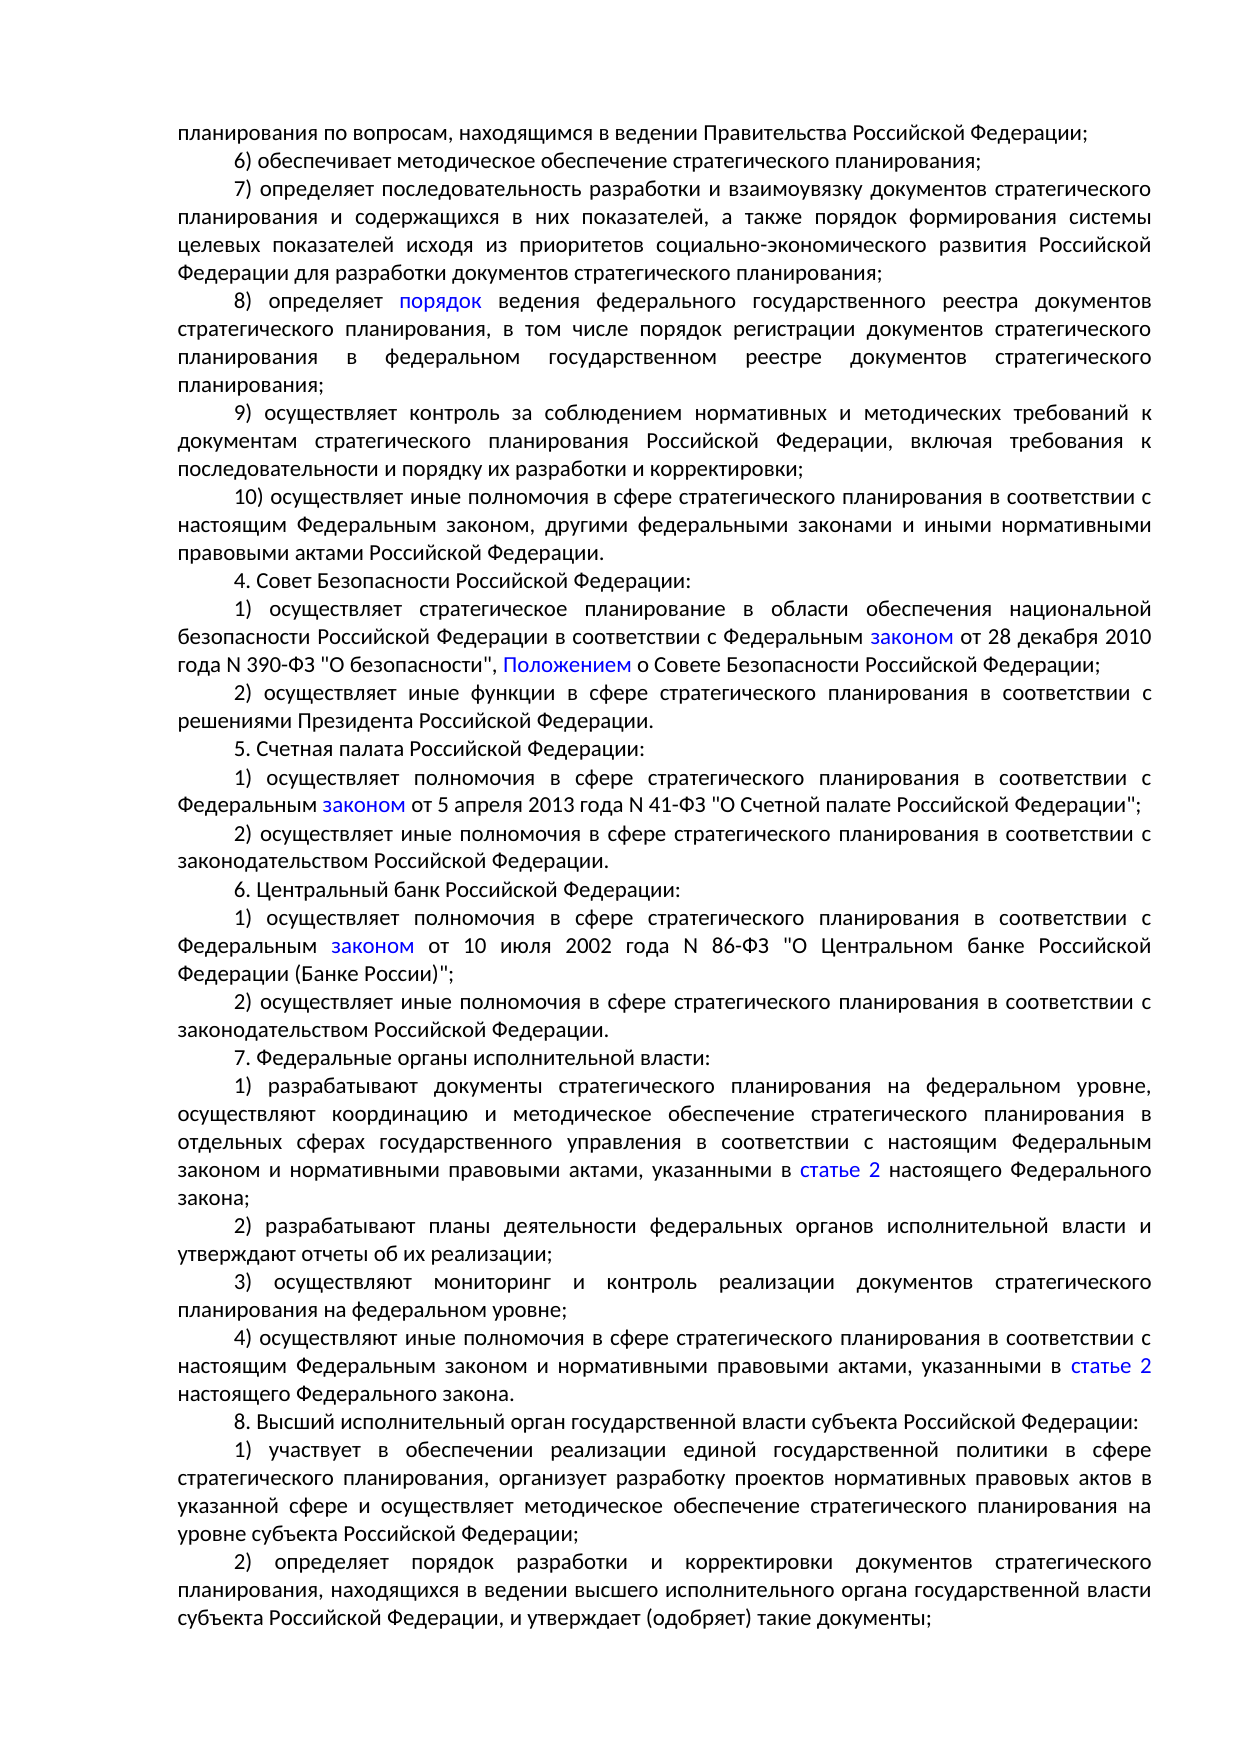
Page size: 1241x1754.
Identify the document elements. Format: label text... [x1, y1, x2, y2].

text 1) разрабатывают документы стратегического планирования на федеральном уровне, осуществляют координацию и методическое обеспечение стратегического планирования в отдельных сферах государственного управления в соответствии с настоящим Федеральным законом и нормативными правовыми актами, указанными в статье 2 настоящего Федерального закона; [177, 1071, 1152, 1211]
text 9) осуществляет контроль за соблюдением нормативных и методических требований к документам стратегического планирования Российской Федерации, включая требования к последовательности и порядку их разработки и корректировки; [177, 398, 1152, 482]
text 6. Центральный банк Российской Федерации: [177, 875, 1152, 903]
text 1) осуществляет стратегическое планирование в области обеспечения национальной безопасности Российской Федерации в соответствии с Федеральным законом от 28 декабря 2010 года N 390-ФЗ "О безопасности", Положением о Совете Безопасности Российской Федерации; [177, 594, 1152, 678]
text 7) определяет последовательность разработки и взаимоувязку документов стратегического планирования и содержащихся в них показателей, а также порядок формирования системы целевых показателей исходя из приоритетов социально-экономического развития Российской Федерации для разработки документов стратегического планирования; [177, 174, 1152, 286]
text 8. Высший исполнительный орган государственной власти субъекта Российской Федерации: [177, 1407, 1152, 1435]
text 1) участвует в обеспечении реализации единой государственной политики в сфере стратегического планирования, организует разработку проектов нормативных правовых актов в указанной сфере и осуществляет методическое обеспечение стратегического планирования на уровне субъекта Российской Федерации; [177, 1435, 1152, 1547]
text 4. Совет Безопасности Российской Федерации: [177, 566, 1152, 594]
text 2) осуществляет иные полномочия в сфере стратегического планирования в соответствии с законодательством Российской Федерации. [177, 987, 1152, 1043]
text 10) осуществляет иные полномочия в сфере стратегического планирования в соответствии с настоящим Федеральным законом, другими федеральными законами и иными нормативными правовыми актами Российской Федерации. [177, 482, 1152, 566]
text 5. Счетная палата Российской Федерации: [177, 734, 1152, 763]
text 3) осуществляют мониторинг и контроль реализации документов стратегического планирования на федеральном уровне; [177, 1267, 1152, 1323]
text 6) обеспечивает методическое обеспечение стратегического планирования; [177, 146, 1152, 174]
text 2) осуществляет иные полномочия в сфере стратегического планирования в соответствии с законодательством Российской Федерации. [177, 819, 1152, 875]
text 4) осуществляют иные полномочия в сфере стратегического планирования в соответствии с настоящим Федеральным законом и нормативными правовыми актами, указанными в статье 2 настоящего Федерального закона. [177, 1323, 1152, 1407]
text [177, 118, 1152, 146]
text 7. Федеральные органы исполнительной власти: [177, 1043, 1152, 1071]
text 2) осуществляет иные функции в сфере стратегического планирования в соответствии с решениями Президента Российской Федерации. [177, 678, 1152, 734]
text 1) осуществляет полномочия в сфере стратегического планирования в соответствии с Федеральным законом от 5 апреля 2013 года N 41-ФЗ "О Счетной палате Российской Федерации"; [177, 763, 1152, 819]
text 2) разрабатывают планы деятельности федеральных органов исполнительной власти и утверждают отчеты об их реализации; [177, 1211, 1152, 1267]
text 1) осуществляет полномочия в сфере стратегического планирования в соответствии с Федеральным законом от 10 июля 2002 года N 86-ФЗ "О Центральном банке Российской Федерации (Банке России)"; [177, 903, 1152, 987]
text 8) определяет порядок ведения федерального государственного реестра документов стратегического планирования, в том числе порядок регистрации документов стратегического планирования в федеральном государственном реестре документов стратегического планирования; [177, 286, 1152, 398]
text 2) определяет порядок разработки и корректировки документов стратегического планирования, находящихся в ведении высшего исполнительного органа государственной власти субъекта Российской Федерации, и утверждает (одобряет) такие документы; [177, 1547, 1152, 1631]
